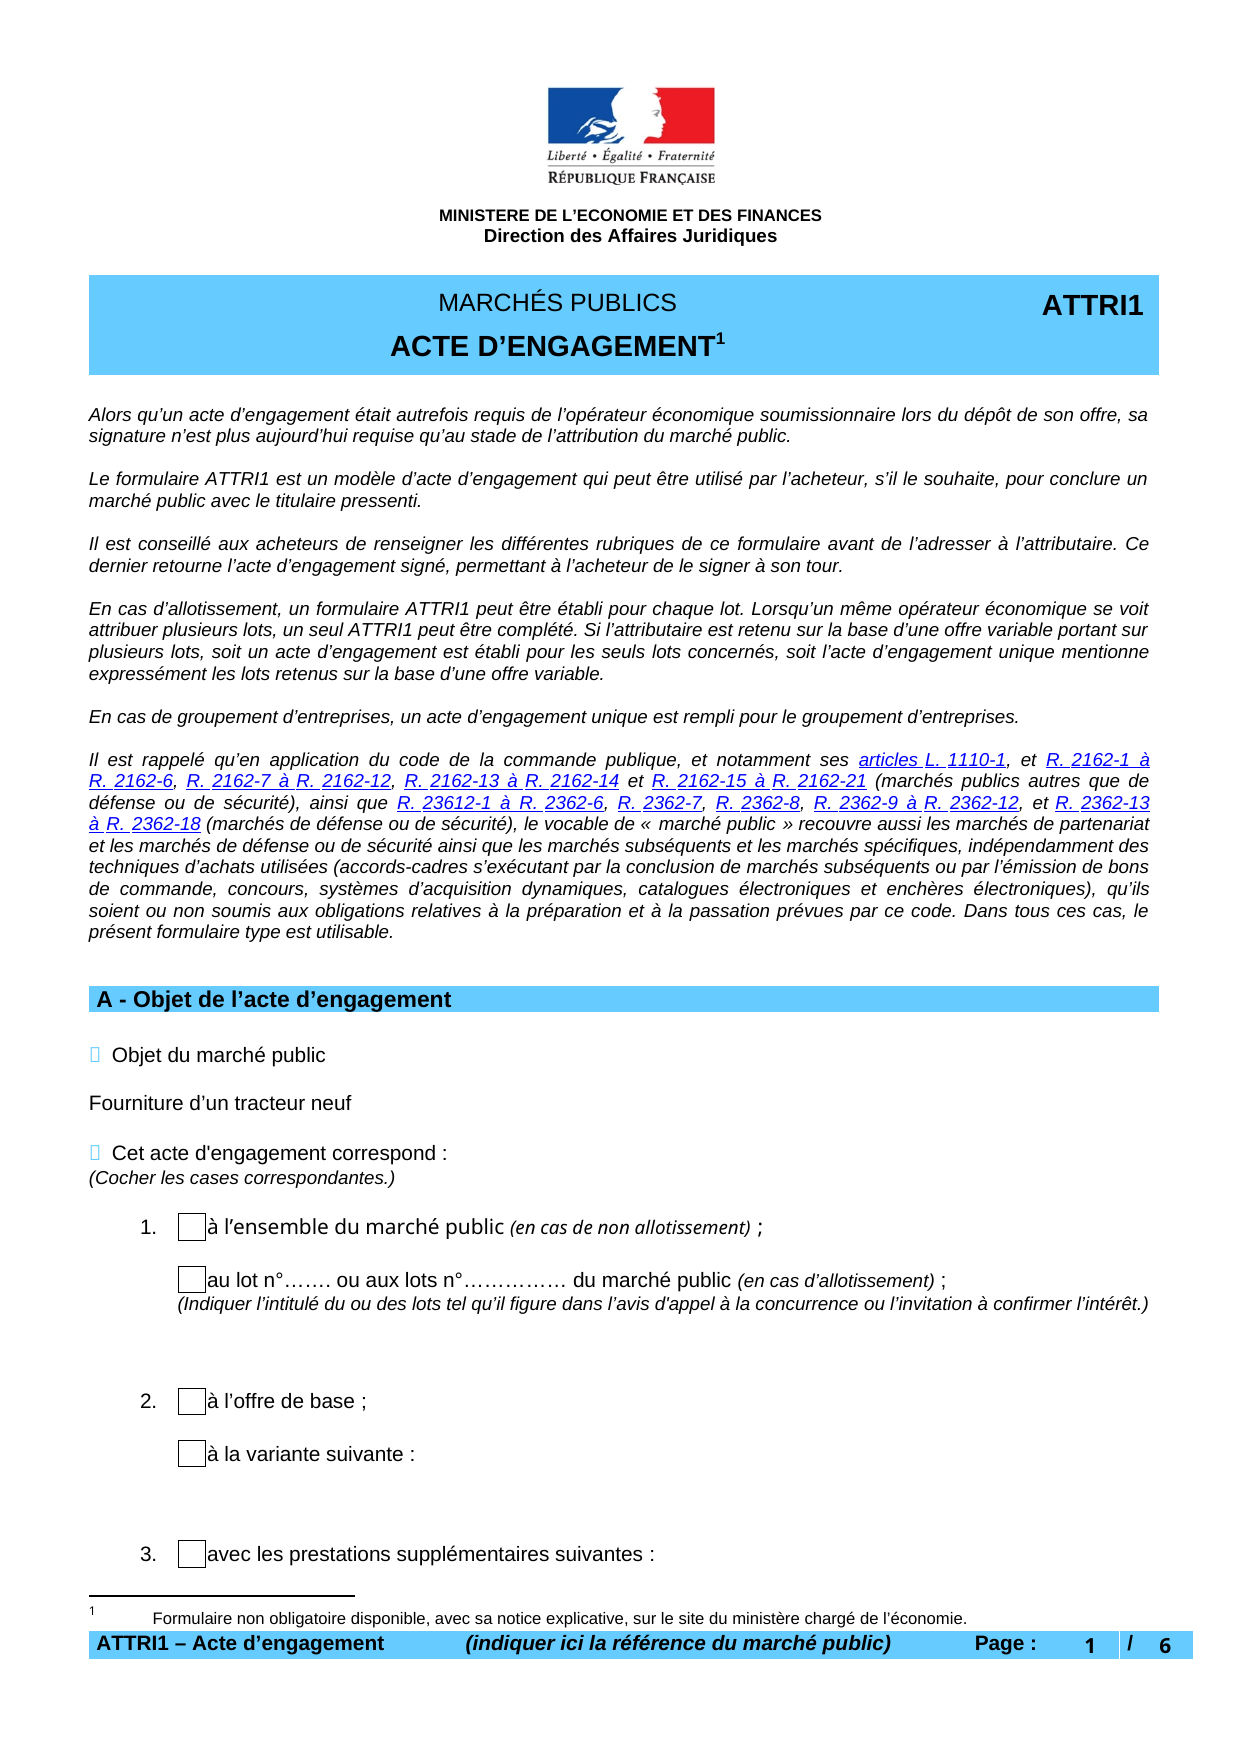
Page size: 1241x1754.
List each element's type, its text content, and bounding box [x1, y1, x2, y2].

picture [546, 86, 715, 185]
table_header A - Objet de l’acte d’engagement [89, 986, 1159, 1012]
text En cas de groupement d’entreprises, un acte d’engagement unique est rempli pour le groupement d’entreprises. [89, 705, 1152, 727]
text Alors qu’un acte d’engagement était autrefois requis de l’opérateur économique soumissionnaire lors du dépôt de son offre, sa signature n’est plus aujourd’hui requise qu’au stade de l’attribution du marché public. [89, 403, 1152, 447]
text  Objet du marché public [89, 1041, 1152, 1069]
text  Cet acte d'engagement correspond : [89, 1138, 1152, 1167]
table_header MARCHéS PUBLICS ACTE D’ENGAGEMENT [89, 275, 1026, 375]
list avec les prestations supplémentaires suivantes : [140, 1539, 1152, 1568]
table_header MINISTERE DE L’ECONOMIE ET DES FINANCES Direction des Affaires Juridiques [87, 86, 1174, 247]
table_header ATTRI1 [1026, 275, 1159, 375]
list à l’offre de base ; [140, 1387, 1152, 1415]
text au lot n°……. ou aux lots n°…………… du marché public (en cas d’allotissement) ; [177, 1265, 1152, 1293]
text (Cocher les cases correspondantes.) [89, 1167, 1152, 1188]
text Il est conseillé aux acheteurs de renseigner les différentes rubriques de ce formulaire avant de l’adresser à l’attributaire. Ce dernier retourne l’acte d’engagement signé, permettant à l’acheteur de le signer à son tour. [89, 533, 1152, 576]
text Le formulaire ATTRI1 est un modèle d’acte d’engagement qui peut être utilisé par l’acheteur, s’il le souhaite, pour conclure un marché public avec le titulaire pressenti. [89, 468, 1152, 511]
text Il est rappelé qu’en application du code de la commande publique, et notamment ses articles L. 1110-1, et R. 2162-1 à R. 2162-6, R. 2162-7 à R. 2162-12, R. 2162-13 à R. 2162-14 et R. 2162-15 à R. 2162-21 (marchés publics autres que de défense ou de sécurité), ainsi que R. 23612-1 à R. 2362-6, R. 2362-7, R. 2362-8, R. 2362-9 à R. 2362-12, et R. 2362-13 à R. 2362-18 (marchés de défense ou de sécurité), le vocable de « marché public » recouvre aussi les marchés de partenariat et les marchés de défense ou de sécurité ainsi que les marchés subséquents et les marchés spécifiques, indépendamment des techniques d’achats utilisées (accords-cadres s’exécutant par la conclusion de marchés subséquents ou par l’émission de bons de commande, concours, systèmes d’acquisition dynamiques, catalogues électroniques et enchères électroniques), qu’ils soient ou non soumis aux obligations relatives à la préparation et à la passation prévues par ce code. Dans tous ces cas, le présent formulaire type est utilisable. [89, 748, 1152, 943]
list à l’ensemble du marché public (en cas de non allotissement) ; [140, 1212, 1152, 1241]
text à la variante suivante : [177, 1439, 1152, 1467]
text Fourniture d’un tracteur neuf [89, 1091, 1152, 1114]
text En cas d’allotissement, un formulaire ATTRI1 peut être établi pour chaque lot. Lorsqu’un même opérateur économique se voit attribuer plusieurs lots, un seul ATTRI1 peut être complété. Si l’attributaire est retenu sur la base d’une offre variable portant sur plusieurs lots, soit un acte d’engagement est établi pour les seuls lots concernés, soit l’acte d’engagement unique mentionne expressément les lots retenus sur la base d’une offre variable. [89, 598, 1152, 684]
text (Indiquer l’intitulé du ou des lots tel qu’il figure dans l’avis d'appel à la concurrence ou l’invitation à confirmer l’intérêt.) [177, 1293, 1152, 1315]
